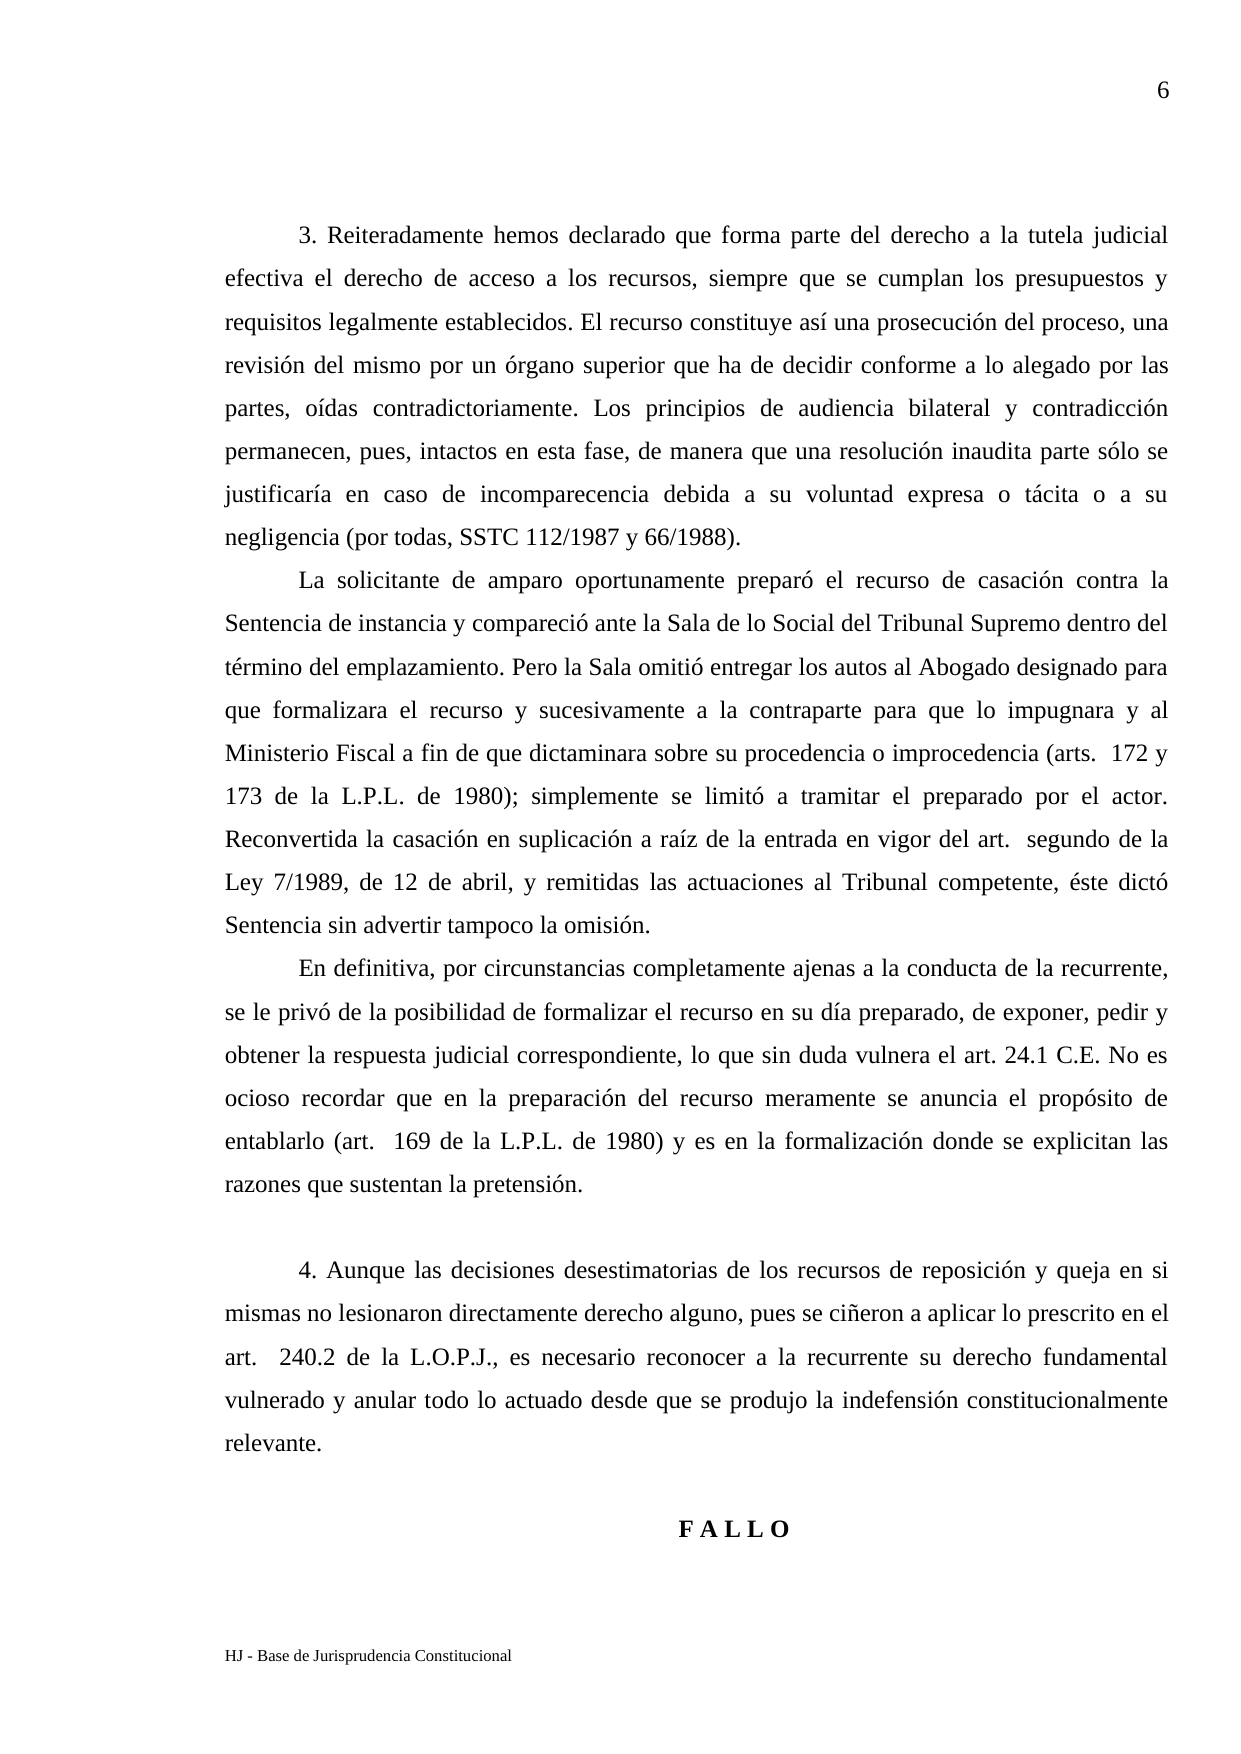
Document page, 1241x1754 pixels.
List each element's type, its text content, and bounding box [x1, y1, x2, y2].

text La solicitante de amparo oportunamente preparó el recurso de casación contra la Sentencia de instancia y compareció ante la Sala de lo Social del Tribunal Supremo dentro del término del emplazamiento. Pero la Sala omitió entregar los autos al Abogado designado para que formalizara el recurso y sucesivamente a la contraparte para que lo impugnara y al Ministerio Fiscal a fin de que dictaminara sobre su procedencia o improcedencia (arts. 172 y 173 de la L.P.L. de 1980); simplemente se limitó a tramitar el preparado por el actor. Reconvertida la casación en suplicación a raíz de la entrada en vigor del art. segundo de la Ley 7/1989, de 12 de abril, y remitidas las actuaciones al Tribunal competente, éste dictó Sentencia sin advertir tampoco la omisión. [224, 565, 1169, 939]
text En definitiva, por circunstancias completamente ajenas a la conducta de la recurrente, se le privó de la posibilidad de formalizar el recurso en su día preparado, de exponer, pedir y obtener la respuesta judicial correspondiente, lo que sin duda vulnera el art. 24.1 C.E. No es ocioso recordar que en la preparación del recurso meramente se anuncia el propósito de entablarlo (art. 169 de la L.P.L. de 1980) y es en la formalización donde se explicitan las razones que sustentan la pretensión. [224, 953, 1169, 1198]
text 3. Reiteradamente hemos declarado que forma parte del derecho a la tutela judicial efectiva el derecho de acceso a los recursos, siempre que se cumplan los presupuestos y requisitos legalmente establecidos. El recurso constituye así una prosecución del proceso, una revisión del mismo por un órgano superior que ha de decidir conforme a lo alegado por las partes, oídas contradictoriamente. Los principios de audiencia bilateral y contradicción permanecen, pues, intactos en esta fase, de manera que una resolución inaudita parte sólo se justificaría en caso de incomparecencia debida a su voluntad expresa o tácita o a su negligencia (por todas, SSTC 112/1987 y 66/1988). [224, 220, 1169, 551]
text 4. Aunque las decisiones desestimatorias de los recursos de reposición y queja en si mismas no lesionaron directamente derecho alguno, pues se ciñeron a aplicar lo prescrito en el art. 240.2 de la L.O.P.J., es necesario reconocer a la recurrente su derecho fundamental vulnerado y anular todo lo actuado desde que se produjo la indefensión constitucionalmente relevante. [224, 1255, 1169, 1457]
subtitle F A L L O [224, 1514, 1169, 1543]
